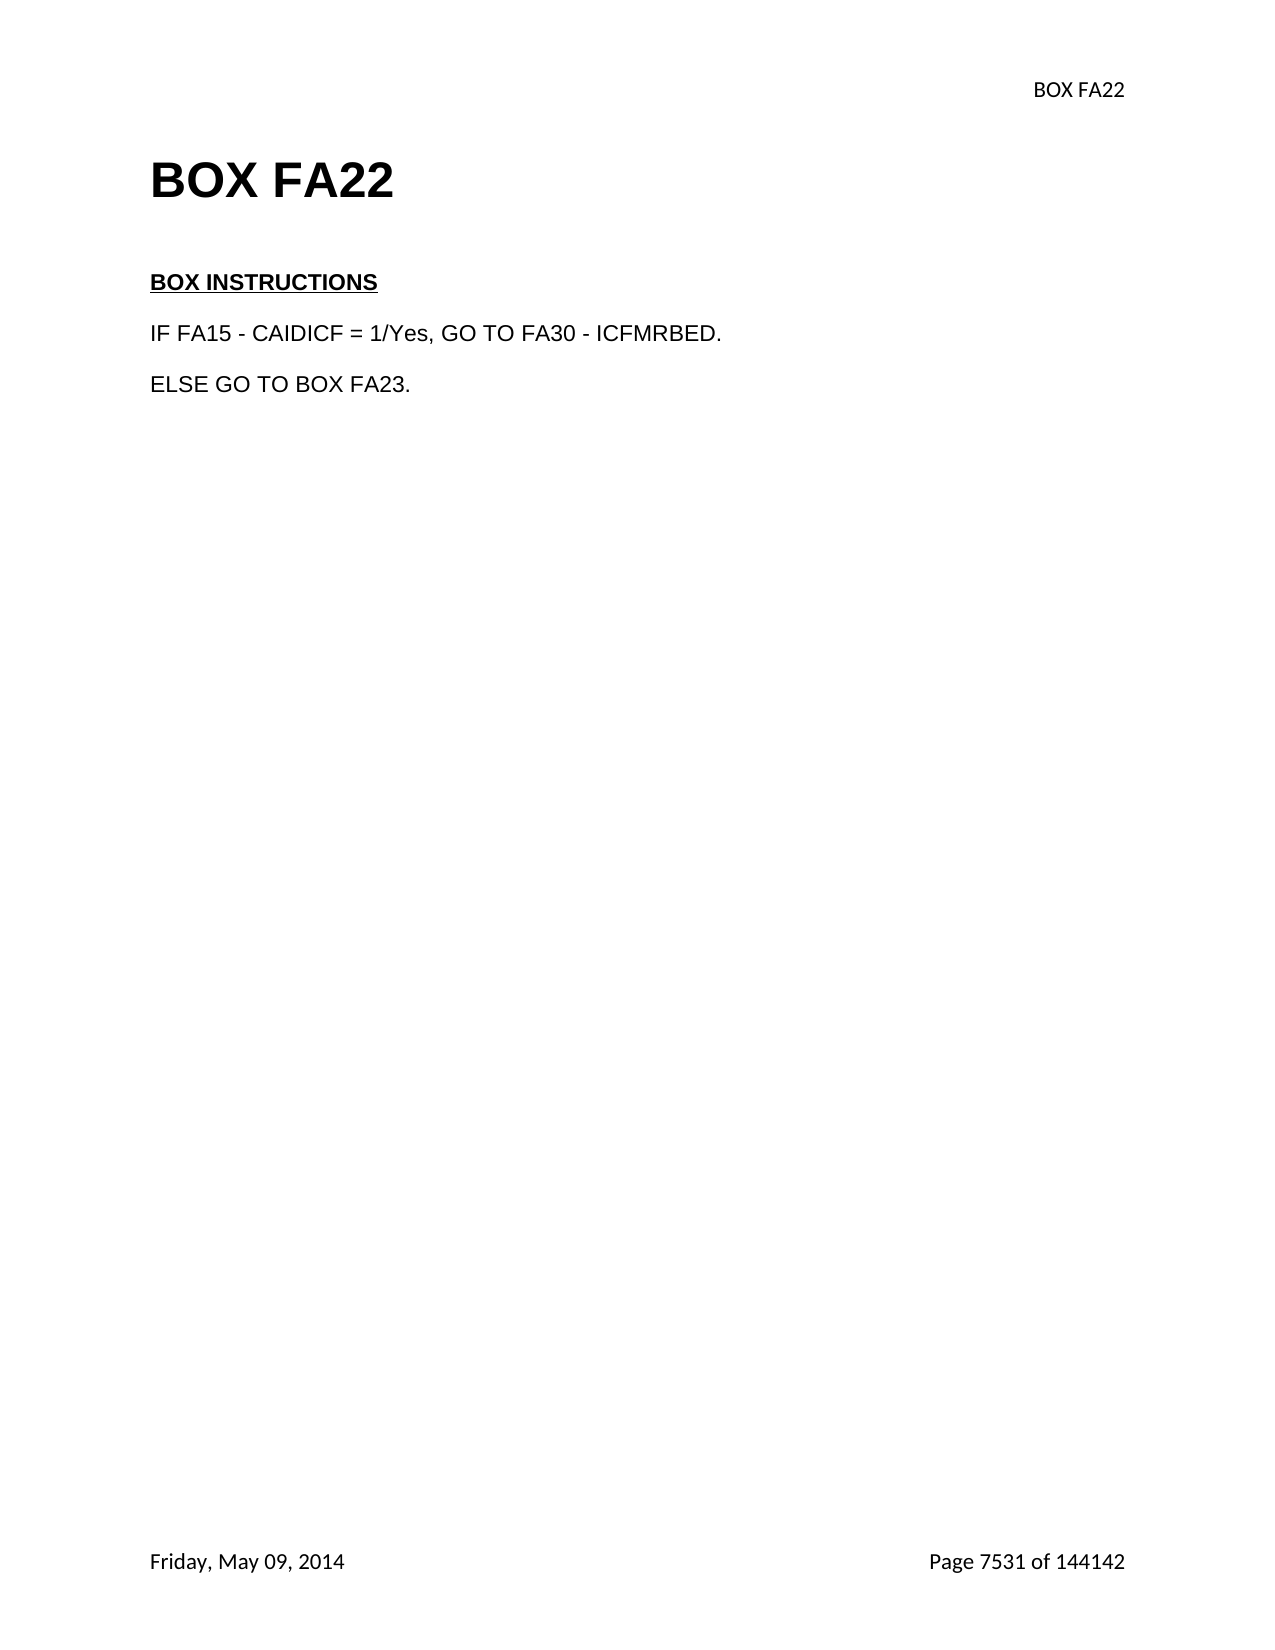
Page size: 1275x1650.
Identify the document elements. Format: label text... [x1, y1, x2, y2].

text ELSE GO TO BOX FA23. [150, 371, 1125, 397]
subtitle BOX FA22 [150, 150, 1125, 207]
text Box Instructions [150, 269, 1125, 295]
text IF FA15 - CAIDICF = 1/Yes, GO TO FA30 - ICFMRBED. [150, 320, 1125, 346]
